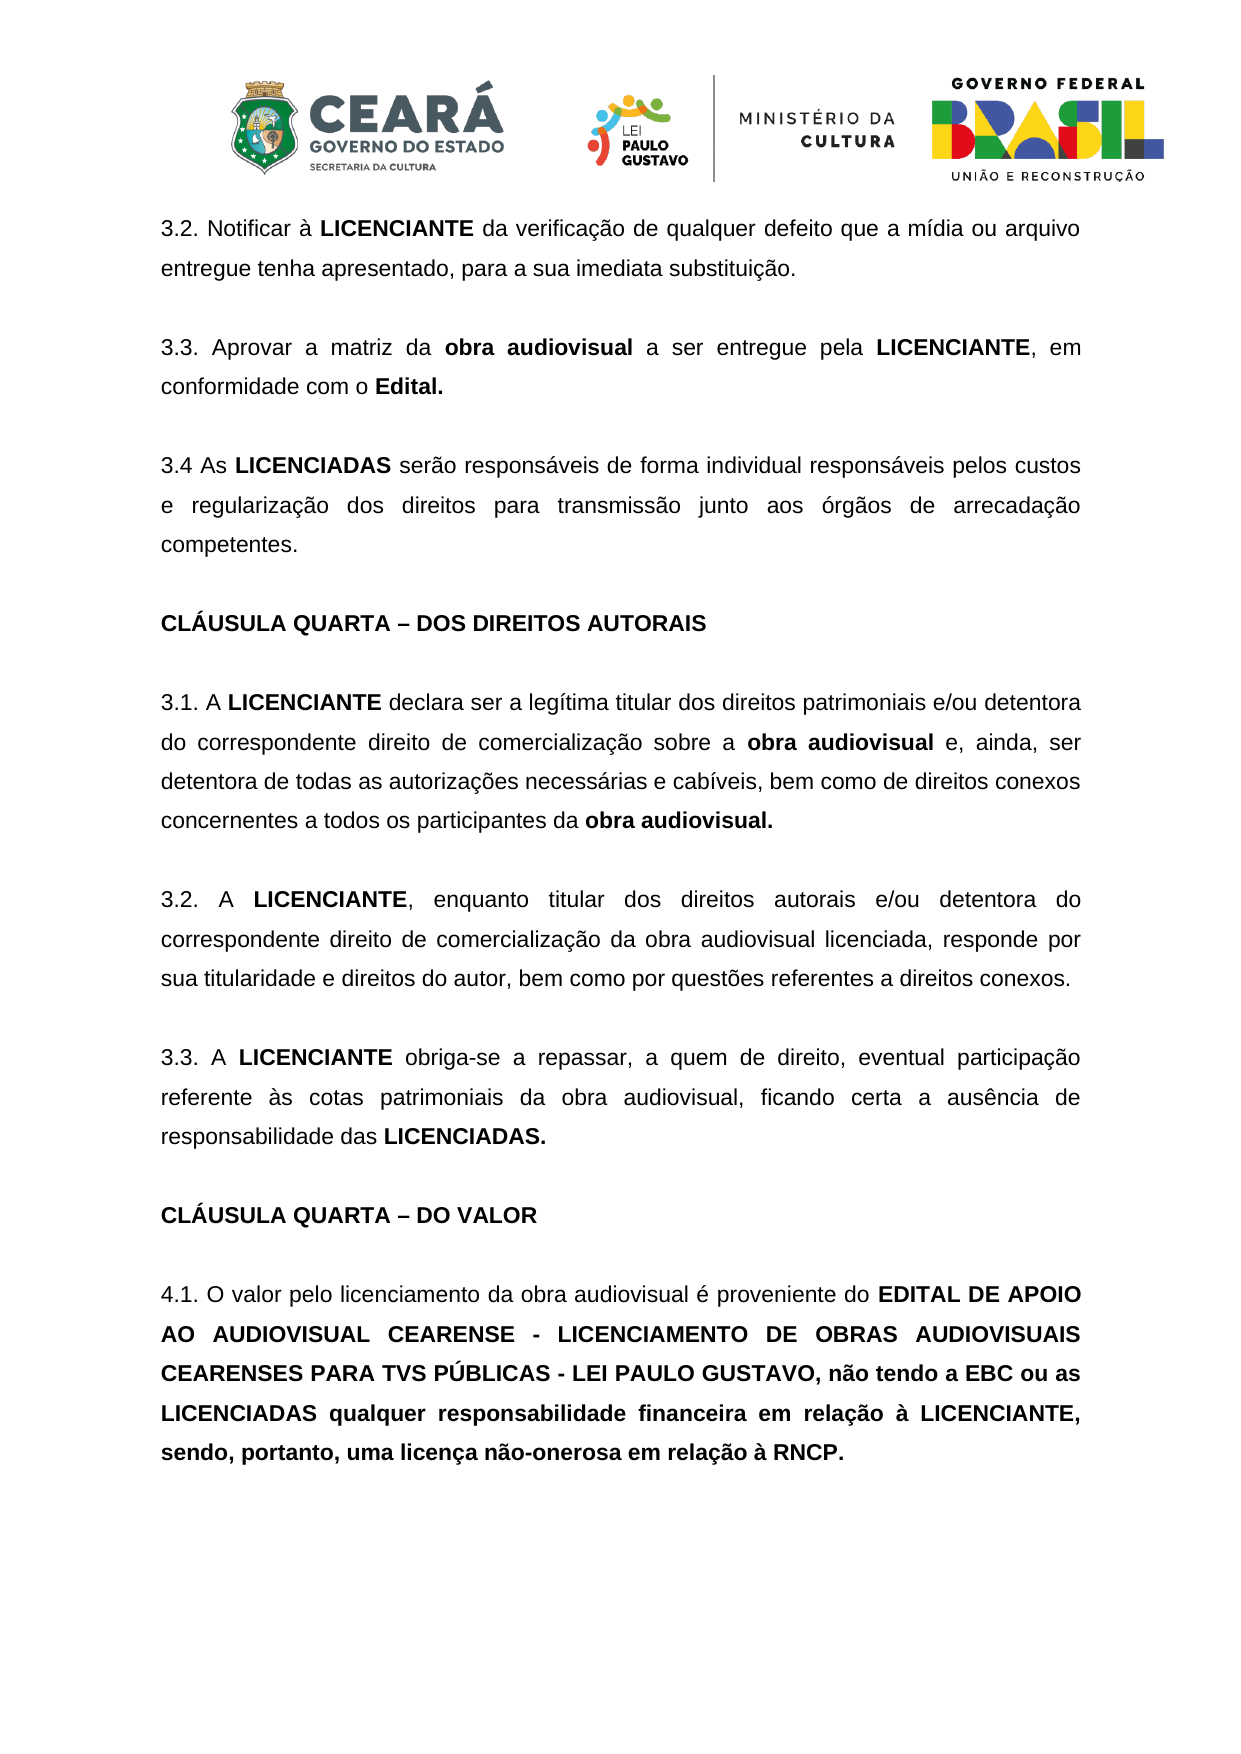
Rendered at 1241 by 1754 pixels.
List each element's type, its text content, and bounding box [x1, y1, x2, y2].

text 3.3. A LICENCIANTE obriga-se a repassar, a quem de direito, eventual participação referente às cotas patrimoniais da obra audiovisual, ficando certa a ausência de responsabilidade das LICENCIADAS. [161, 1044, 1081, 1150]
text 3.2. A LICENCIANTE, enquanto titular dos direitos autorais e/ou detentora do correspondente direito de comercialização da obra audiovisual licenciada, responde por sua titularidade e direitos do autor, bem como por questões referentes a direitos conexos. [161, 886, 1081, 992]
text 3.1. A LICENCIANTE declara ser a legítima titular dos direitos patrimoniais e/ou detentora do correspondente direito de comercialização sobre a obra audiovisual e, ainda, ser detentora de todas as autorizações necessárias e cabíveis, bem como de direitos conexos concernentes a todos os participantes da obra audiovisual. [161, 689, 1081, 834]
text 4.1. O valor pelo licenciamento da obra audiovisual é proveniente do EDITAL DE APOIO AO AUDIOVISUAL CEARENSE - LICENCIAMENTO DE OBRAS AUDIOVISUAIS CEARENSES PARA TVS PÚBLICAS - LEI PAULO GUSTAVO, não tendo a EBC ou as LICENCIADAS qualquer responsabilidade financeira em relação à LICENCIANTE, sendo, portanto, uma licença não-onerosa em relação à RNCP. [161, 1281, 1081, 1466]
text 3.4 As LICENCIADAS serão responsáveis de forma individual responsáveis pelos custos e regularização dos direitos para transmissão junto aos órgãos de arrecadação competentes. [161, 452, 1081, 557]
text CLÁUSULA QUARTA – DOS DIREITOS AUTORAIS [161, 610, 1081, 636]
text 3.2. Notificar à LICENCIANTE da verificação de qualquer defeito que a mídia ou arquivo entregue tenha apresentado, para a sua imediata substituição. [161, 215, 1081, 281]
text 3.3. Aprovar a matriz da obra audiovisual a ser entregue pela LICENCIANTE, em conformidade com o Edital. [161, 334, 1081, 399]
picture [225, 75, 1166, 182]
text CLÁUSULA QUARTA – DO VALOR [161, 1202, 1081, 1229]
